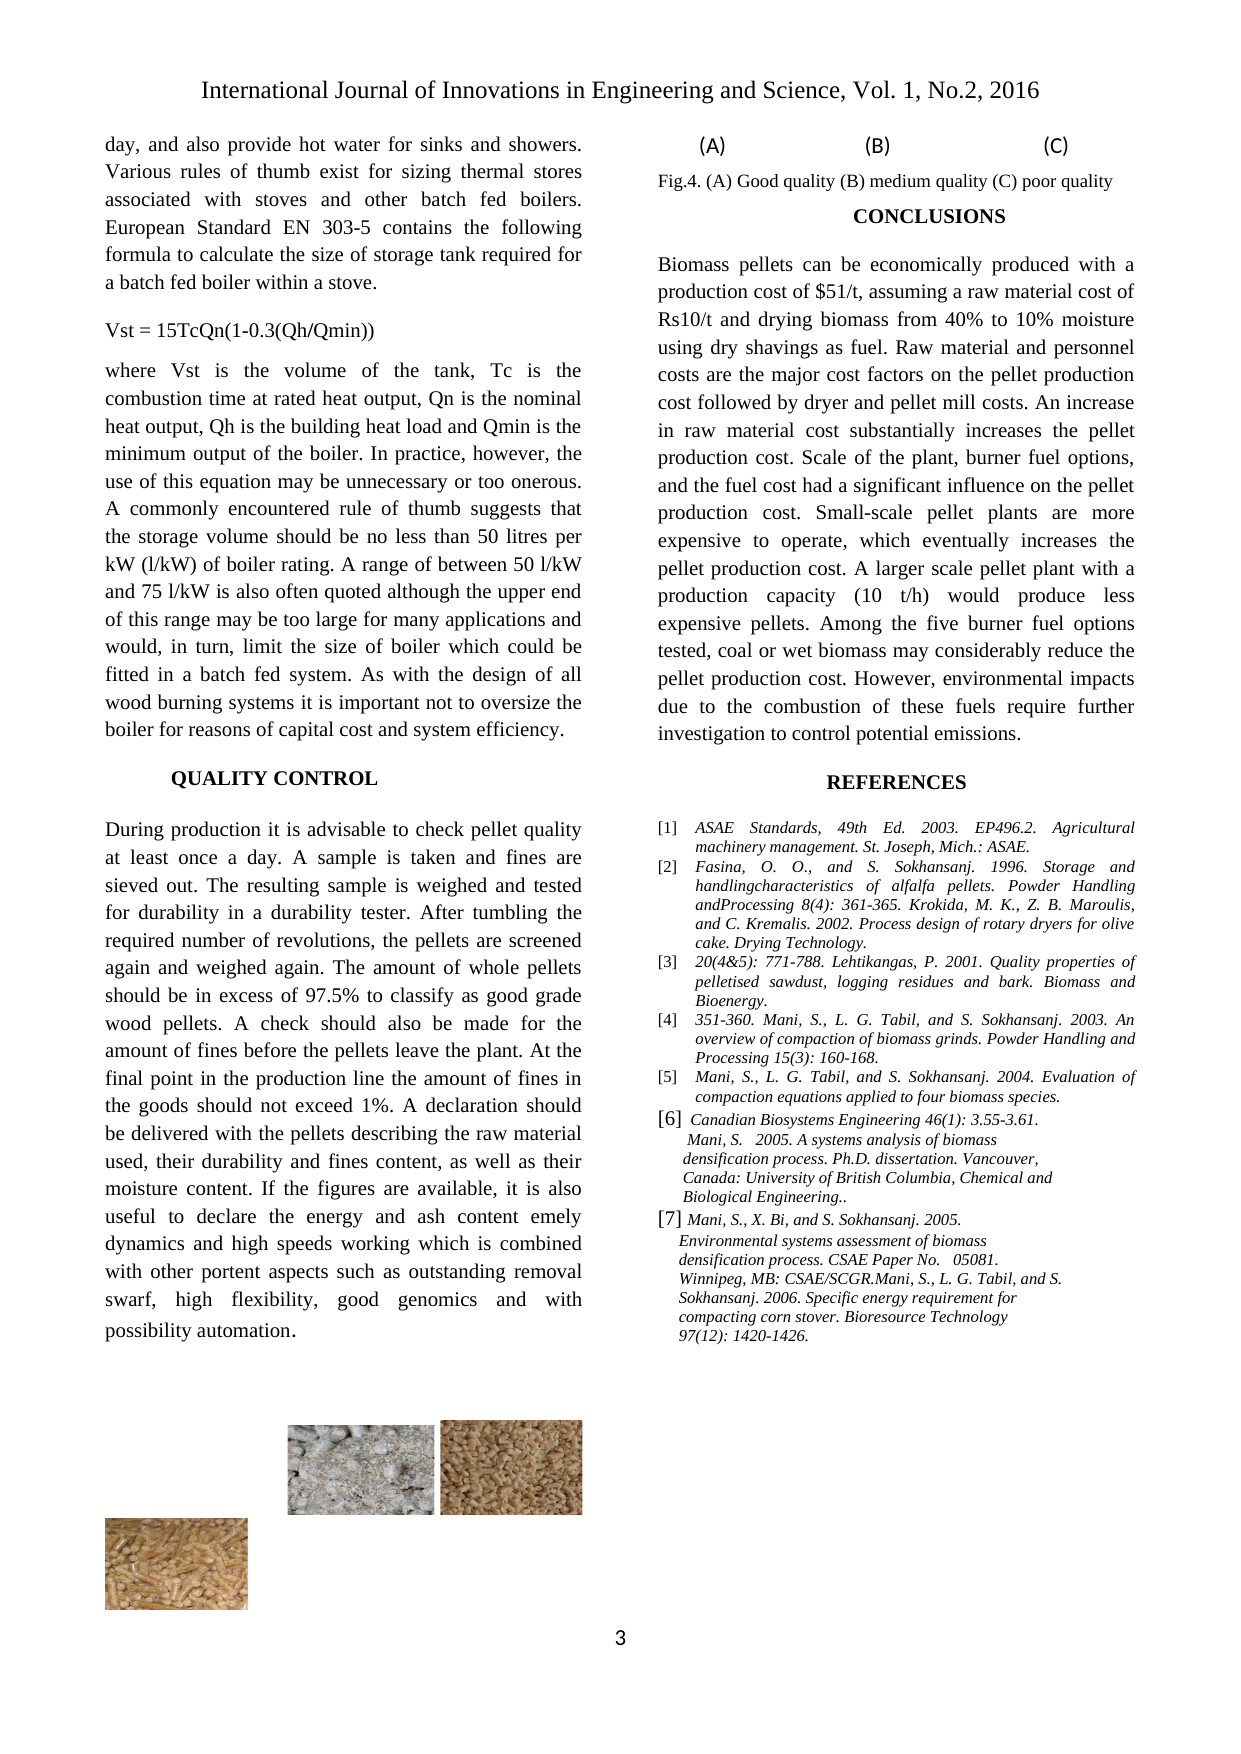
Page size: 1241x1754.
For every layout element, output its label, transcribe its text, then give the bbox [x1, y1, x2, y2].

list ASAE Standards, 49th Ed. 2003. EP496.2. Agricultural machinery management. St. Joseph, Mich.: ASAE. [658, 818, 1135, 856]
text Biomass pellets can be economically produced with a production cost of $51/t, assuming a raw material cost of Rs10/t and drying biomass from 40% to 10% moisture using dry shavings as fuel. Raw material and personnel costs are the major cost factors on the pellet production cost followed by dryer and pellet mill costs. An increase in raw material cost substantially increases the pellet production cost. Scale of the plant, burner fuel options, and the fuel cost had a significant influence on the pellet production cost. Small-scale pellet plants are more expensive to operate, which eventually increases the pellet production cost. A larger scale pellet plant with a production capacity (10 t/h) would produce less expensive pellets. Among the five burner fuel options tested, coal or wet biomass may considerably reduce the pellet production cost. However, environmental impacts due to the combustion of these fuels require further investigation to control potential emissions. [658, 252, 1135, 745]
text During production it is advisable to check pellet quality at least once a day. A sample is taken and fines are sieved out. The resulting sample is weighed and tested for durability in a durability tester. After tumbling the required number of revolutions, the pellets are screened again and weighed again. The amount of whole pellets should be in excess of 97.5% to classify as good grade wood pellets. A check should also be made for the amount of fines before the pellets leave the plant. At the final point in the production line the amount of fines in the goods should not exceed 1%. A declaration should be delivered with the pellets describing the raw material used, their durability and fines content, as well as their moisture content. If the figures are available, it is also useful to declare the energy and ash content emely dynamics and high speeds working which is combined with other portent aspects such as outstanding removal swarf, high flexibility, good genomics and with possibility automation. [105, 817, 583, 1343]
text (A) (B) (C) [658, 132, 1135, 158]
list Fasina, O. O., and S. Sokhansanj. 1996. Storage and handlingcharacteristics of alfalfa pellets. Powder Handling andProcessing 8(4): 361-365. Krokida, M. K., Z. B. Maroulis, and C. Kremalis. 2002. Process design of rotary dryers for olive cake. Drying Technology. [658, 856, 1135, 952]
text where Vst is the volume of the tank, Tc is the combustion time at rated heat output, Qn is the nominal heat output, Qh is the building heat load and Qmin is the minimum output of the boiler. In practice, however, the use of this equation may be unnecessary or too onerous. A commonly encountered rule of thumb suggests that the storage volume should be no less than 50 litres per kW (l/kW) of boiler rating. A range of between 50 l/kW and 75 l/kW is also often quoted although the upper end of this range may be too large for many applications and would, in turn, limit the size of boiler which could be fitted in a batch fed system. As with the design of all wood burning systems it is important not to oversize the boiler for reasons of capital cost and system efficiency. [105, 358, 583, 741]
list 351-360. Mani, S., L. G. Tabil, and S. Sokhansanj. 2003. An overview of compaction of biomass grinds. Powder Handling and Processing 15(3): 160-168. [658, 1010, 1135, 1067]
text CONCLUSIONS [723, 204, 1135, 228]
text [6] Canadian Biosystems Engineering 46(1): 3.55-3.61. Mani, S. 2005. A systems analysis of biomass densification process. Ph.D. dissertation. Vancouver, Canada: University of British Columbia, Chemical and Biological Engineering.. [658, 1106, 1135, 1206]
list Mani, S., L. G. Tabil, and S. Sokhansanj. 2004. Evaluation of compaction equations applied to four biomass species. [658, 1067, 1135, 1106]
list 20(4&5): 771-788. Lehtikangas, P. 2001. Quality properties of pelletised sawdust, logging residues and bark. Biomass and Bioenergy. [658, 952, 1135, 1010]
text Vst = 15TcQn(1-0.3(Qh/Qmin)) [105, 318, 583, 342]
text REFERENCES [658, 769, 1135, 794]
text [7] Mani, S., X. Bi, and S. Sokhansanj. 2005. Environmental systems assessment of biomass densification process. CSAE Paper No. 05081. Winnipeg, MB: CSAE/SCGR.Mani, S., L. G. Tabil, and S. Sokhansanj. 2006. Specific energy requirement for compacting corn stover. Bioresource Technology 97(12): 1420-1426. [658, 1206, 1135, 1345]
text Fig.4. (A) Good quality (B) medium quality (C) poor quality [658, 171, 1135, 191]
text QUALITY CONTROL [171, 766, 583, 790]
